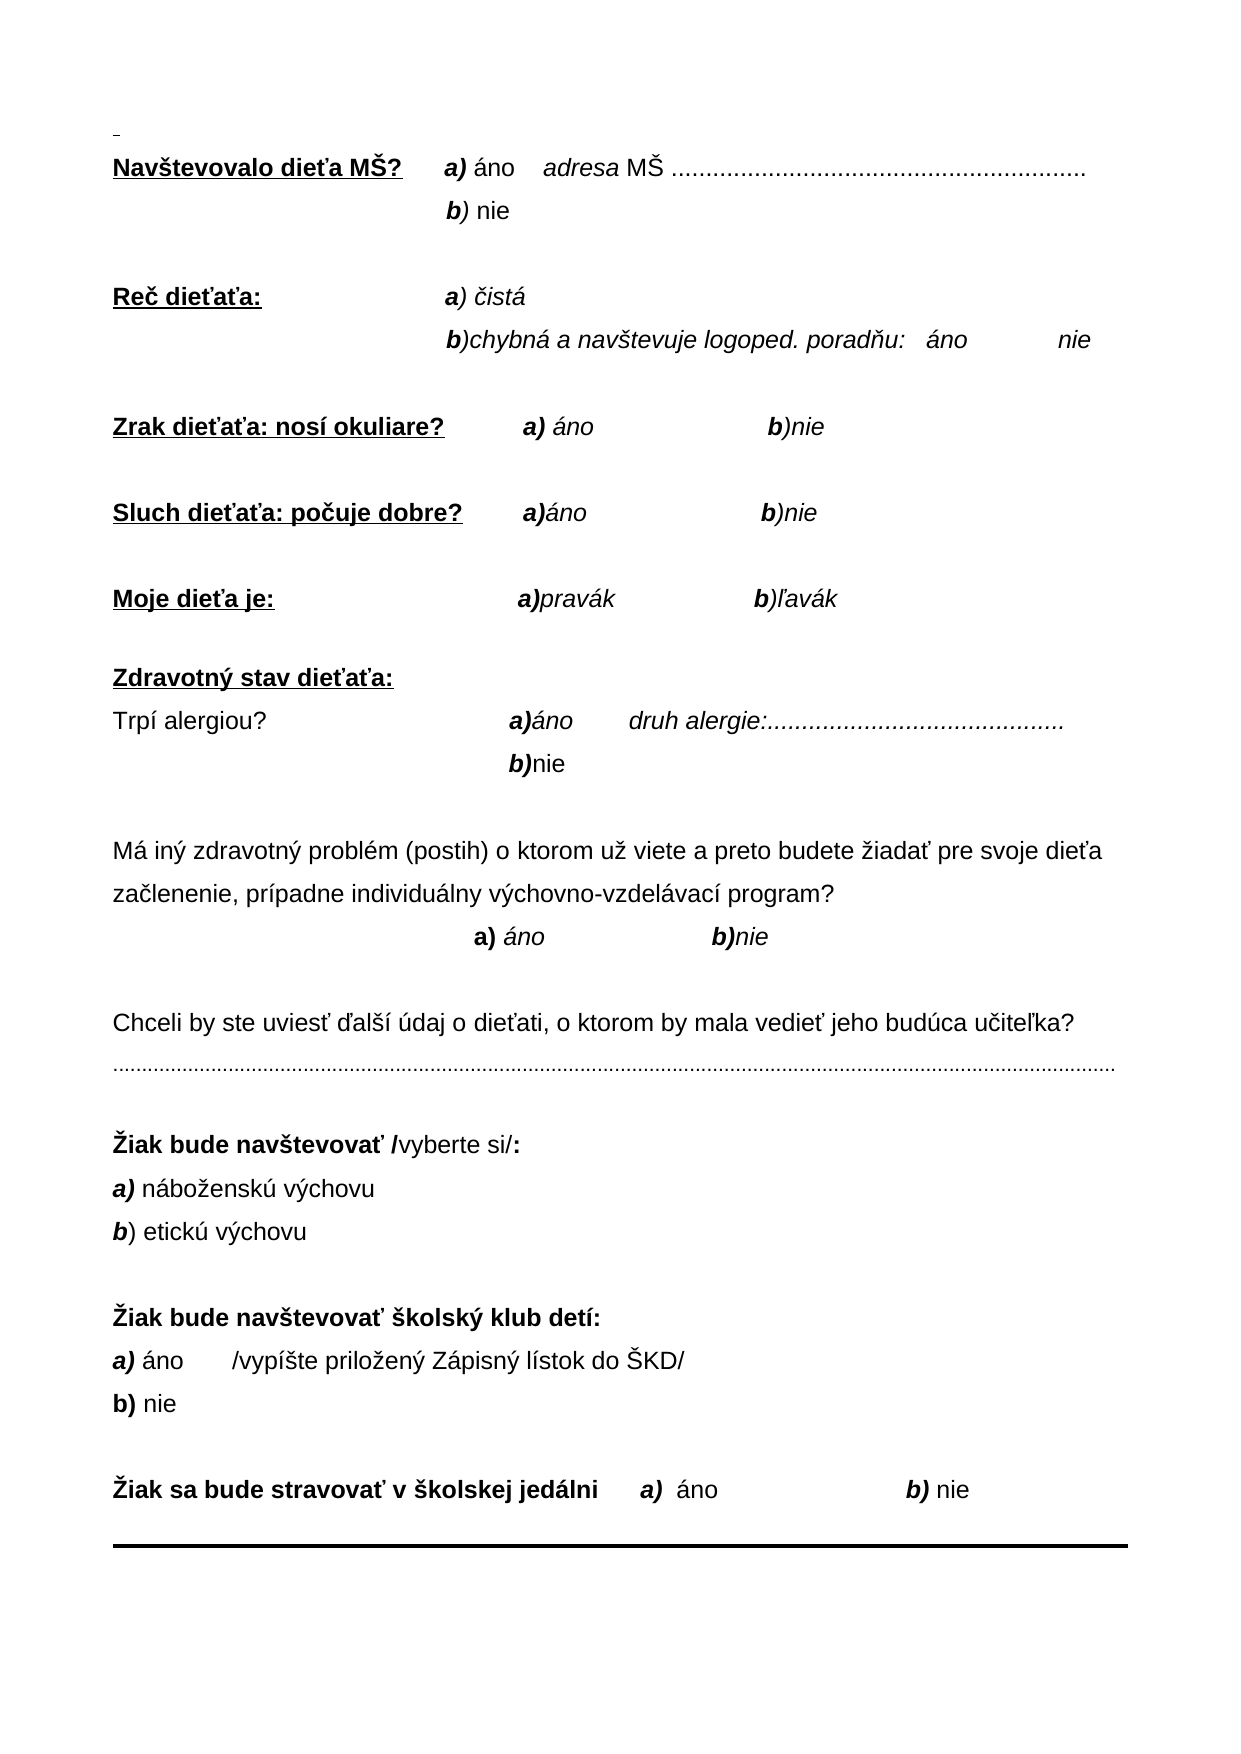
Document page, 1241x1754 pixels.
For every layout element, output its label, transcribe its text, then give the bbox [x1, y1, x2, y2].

text Zrak dieťaťa: nosí okuliare? a) áno b)nie [112, 412, 1120, 440]
text b)chybná a navštevuje logoped. poradňu: áno nie [112, 325, 1120, 354]
text Chceli by ste uviesť ďalší údaj o dieťati, o ktorom by mala vedieť jeho budúca učiteľka? [112, 1008, 1120, 1037]
text Navštevovalo dieťa MŠ? a) áno adresa MŠ ............................................................ [112, 153, 1120, 182]
text b)nie [112, 749, 1120, 778]
text Moje dieťa je: a)pravák b)ľavák [112, 584, 1120, 613]
text Má iný zdravotný problém (postih) o ktorom už viete a preto budete žiadať pre svoje dieťa začlenenie, prípadne individuálny výchovno-vzdelávací program? [112, 836, 1120, 908]
text Sluch dieťaťa: počuje dobre? a)áno b)nie [112, 498, 1120, 527]
text .............................................................................................................................................................................. [112, 1051, 1120, 1075]
text Trpí alergiou? a)áno druh alergie:........................................... [112, 706, 1120, 735]
text a) áno b)nie [224, 922, 1120, 951]
text Žiak bude navštevovať školský klub detí: [112, 1303, 1120, 1332]
text b) etickú výchovu [112, 1217, 1120, 1245]
text Žiak sa bude stravovať v školskej jedálni a) áno b) nie [112, 1475, 1120, 1504]
text Žiak bude navštevovať /vyberte si/: [112, 1130, 1120, 1159]
text b) nie [112, 1389, 1120, 1418]
text a) náboženskú výchovu [112, 1173, 1120, 1202]
text b) nie [112, 196, 1120, 225]
text a) áno /vypíšte priložený Zápisný lístok do ŠKD/ [112, 1346, 1120, 1375]
text Reč dieťaťa: a) čistá [112, 282, 1120, 311]
text Zdravotný stav dieťaťa: [112, 663, 1120, 692]
